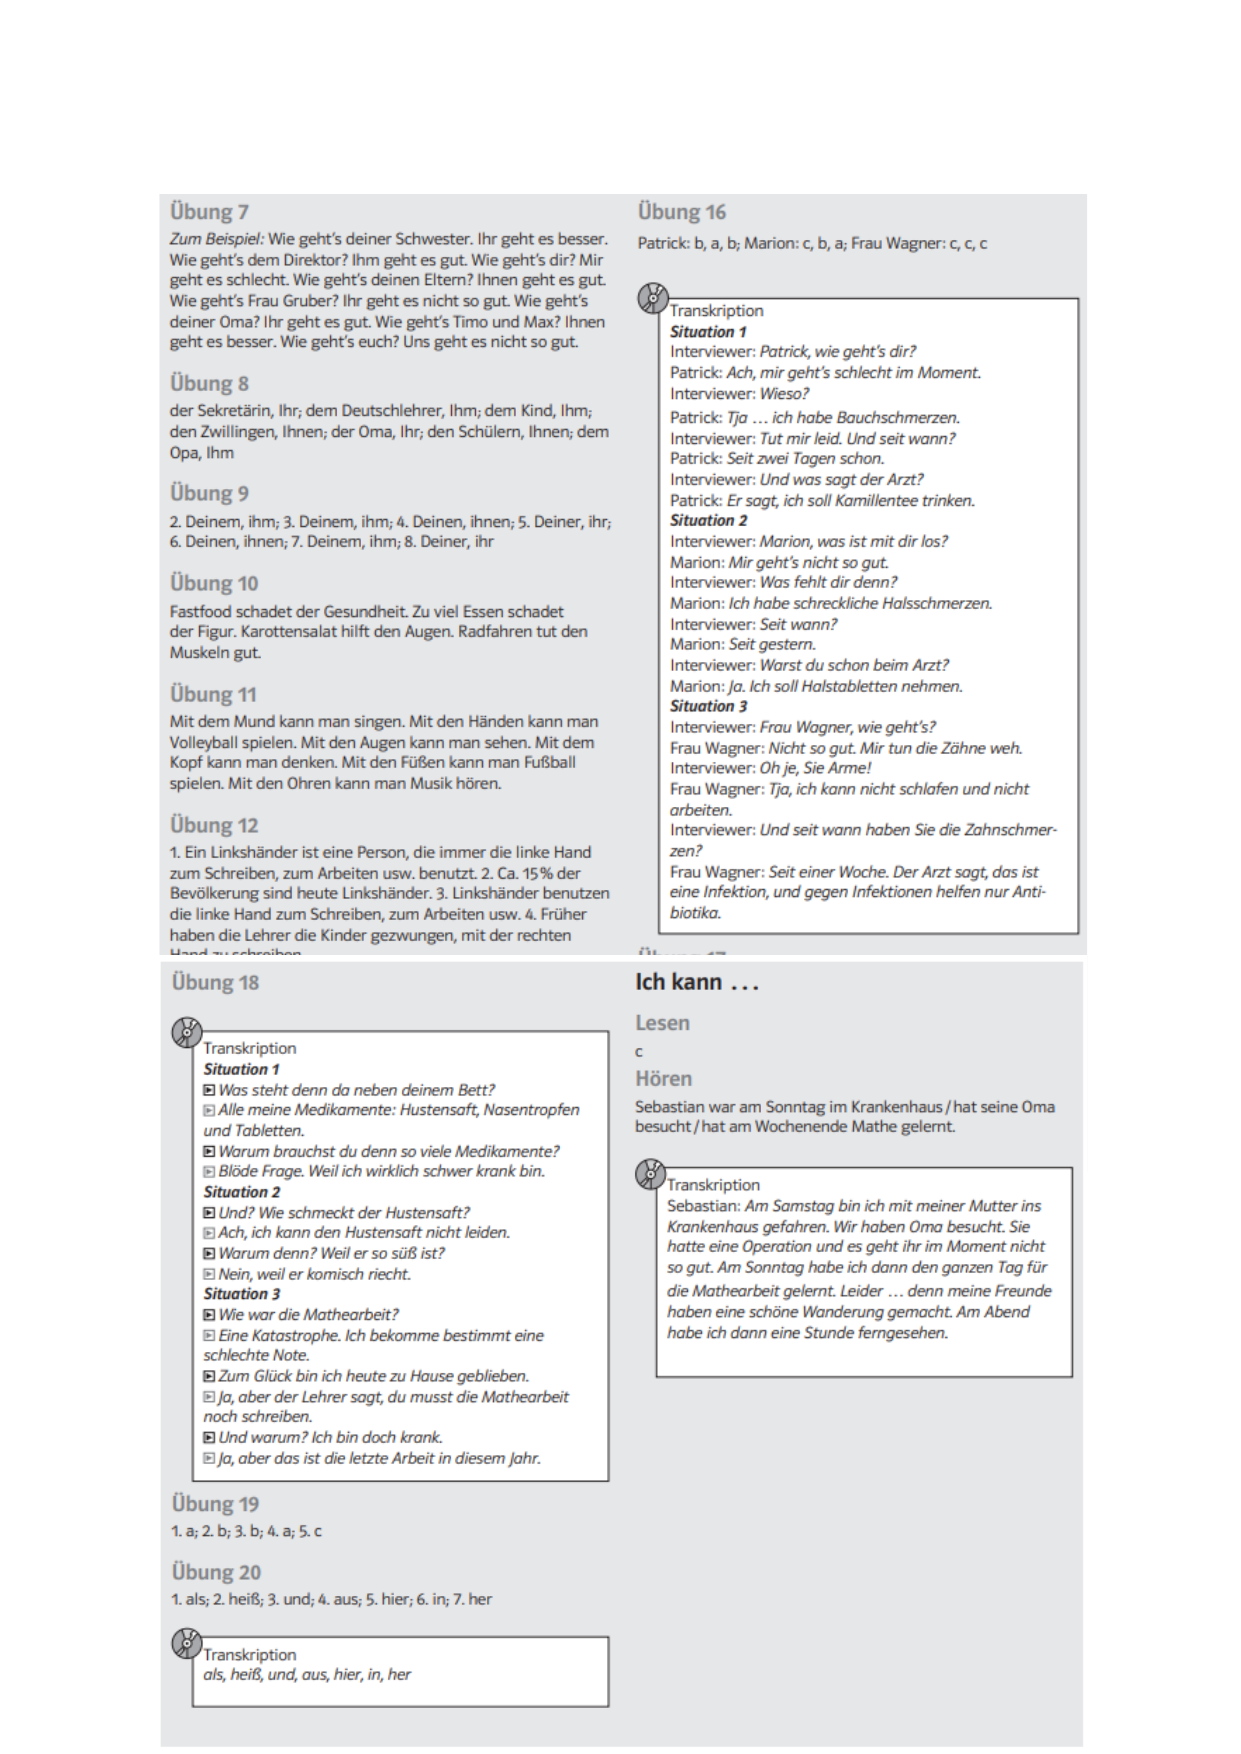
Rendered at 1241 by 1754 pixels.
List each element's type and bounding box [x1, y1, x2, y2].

picture [147, 194, 1088, 1751]
